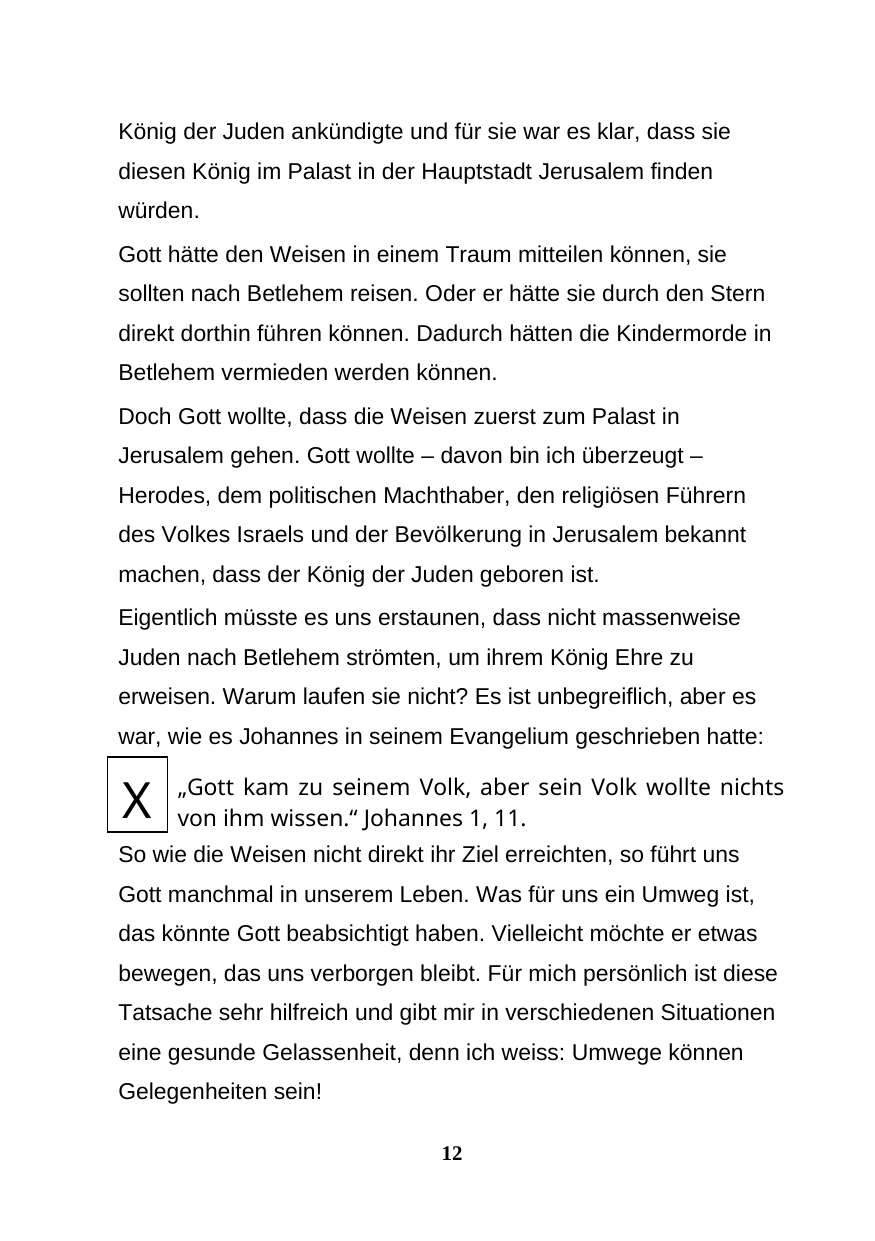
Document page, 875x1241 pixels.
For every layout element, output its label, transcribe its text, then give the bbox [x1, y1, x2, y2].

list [118, 118, 785, 223]
list Gott hätte den Weisen in einem Traum mitteilen können, sie sollten nach Betlehem reisen. Oder er hätte sie durch den Stern direkt dorthin führen können. Dadurch hätten die Kindermorde in Betlehem vermieden werden können. [118, 241, 785, 386]
list Eigentlich müsste es uns erstaunen, dass nicht massenweise Juden nach Betlehem strömten, um ihrem König Ehre zu erweisen. Warum laufen sie nicht? Es ist unbegreiflich, aber es war, wie es Johannes in seinem Evangelium geschrieben hatte: [118, 604, 785, 749]
list Doch Gott wollte, dass die Weisen zuerst zum Palast in Jerusalem gehen. Gott wollte – davon bin ich überzeugt – Herodes, dem politischen Machthaber, den religiösen Führern des Volkes Israels und der Bevölkerung in Jerusalem bekannt machen, dass der König der Juden geboren ist. [118, 403, 785, 587]
text „Gott kam zu seinem Volk, aber sein Volk wollte nichts von ihm wissen.“ Johannes 1, 11. [177, 771, 785, 833]
list So wie die Weisen nicht direkt ihr Ziel erreichten, so führt uns Gott manchmal in unserem Leben. Was für uns ein Umweg ist, das könnte Gott beabsichtigt haben. Vielleicht möchte er etwas bewegen, das uns verborgen bleibt. Für mich persönlich ist diese Tatsache sehr hilfreich und gibt mir in verschiedenen Situationen eine gesunde Gelassenheit, denn ich weiss: Umwege können Gelegenheiten sein! [118, 841, 785, 1105]
